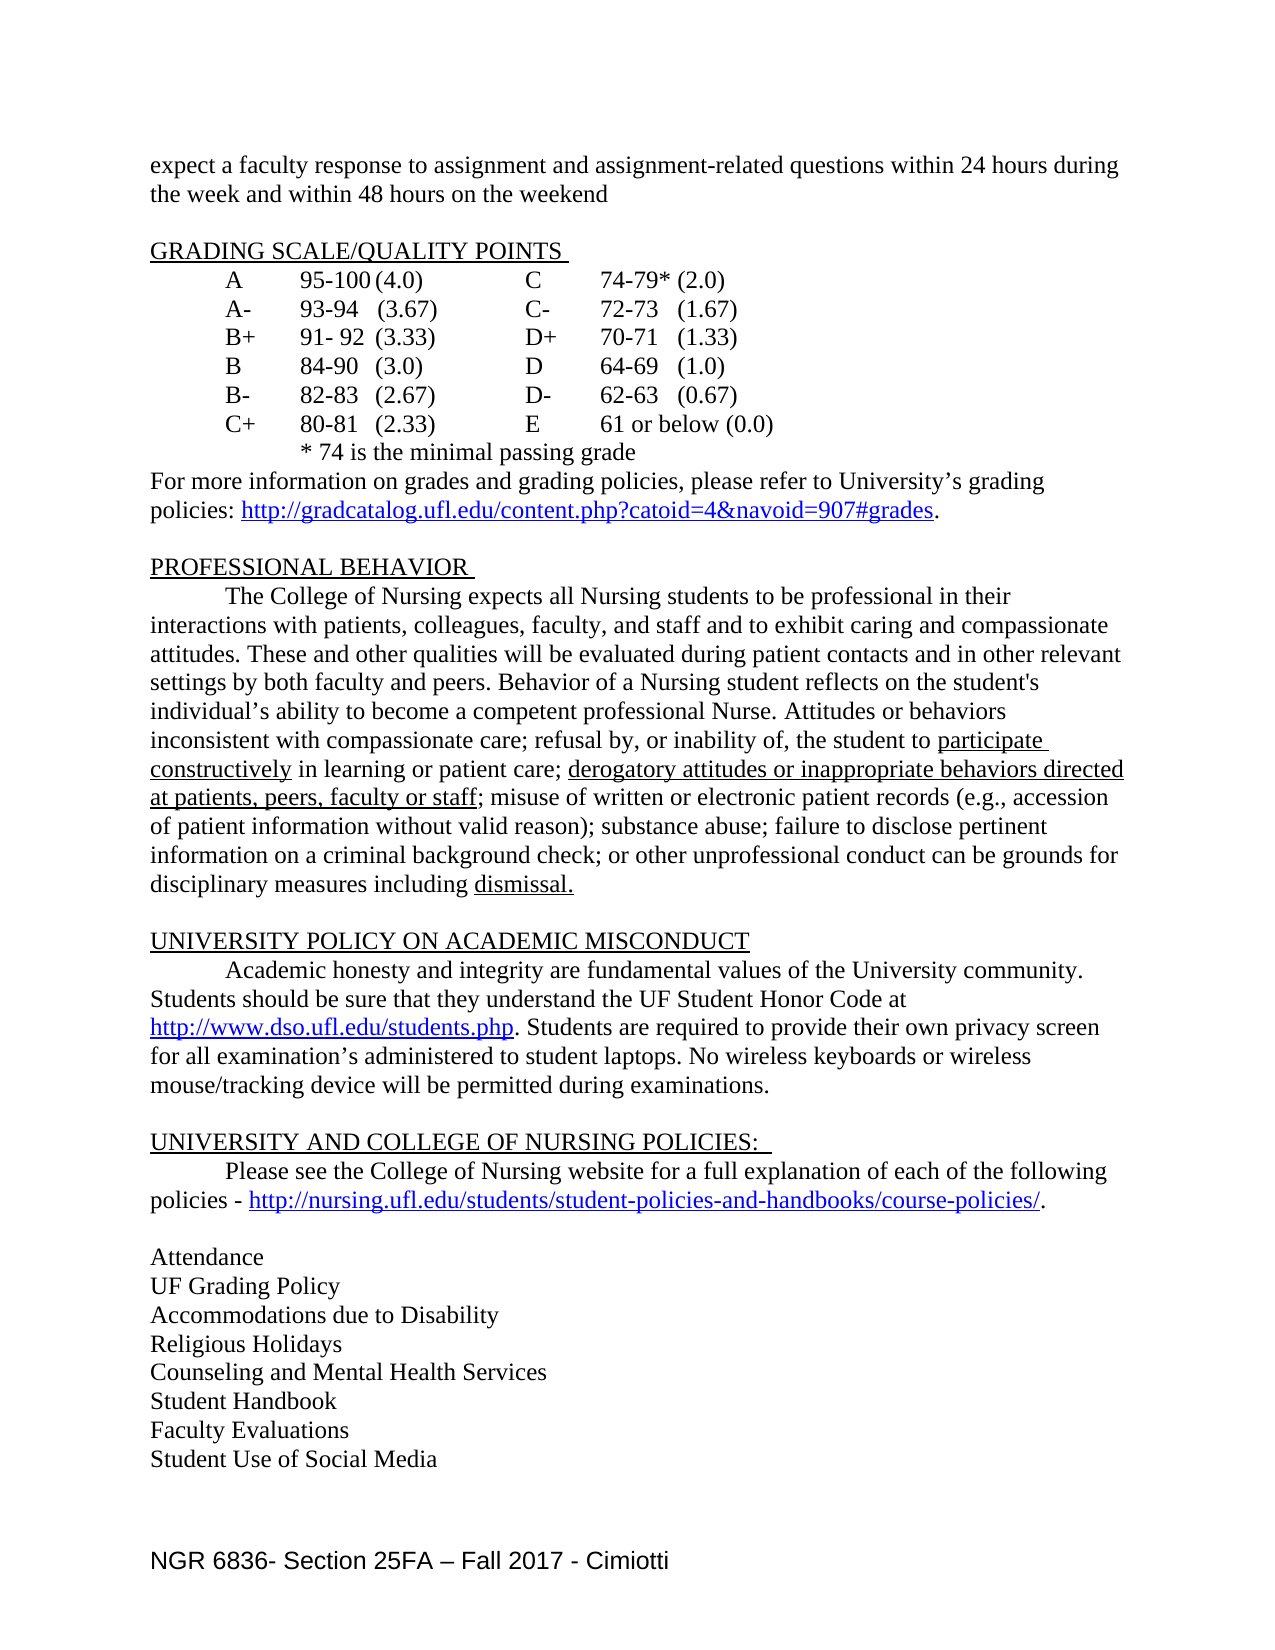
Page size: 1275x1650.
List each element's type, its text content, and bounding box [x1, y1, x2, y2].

text Academic honesty and integrity are fundamental values of the University community. Students should be sure that they understand the UF Student Honor Code at http://www.dso.ufl.edu/students.php. Students are required to provide their own privacy screen for all examination’s administered to student laptops. No wireless keyboards or wireless mouse/tracking device will be permitted during examinations. [150, 955, 1125, 1099]
text PROFESSIONAL BEHAVIOR [150, 552, 1125, 581]
text UNIVERSITY POLICY ON ACADEMIC MISCONDUCT [150, 926, 1125, 955]
text C+ 80-81 (2.33) E 61 or below (0.0) [150, 409, 1125, 437]
text Accommodations due to Disability [150, 1300, 1125, 1329]
text Counseling and Mental Health Services [150, 1357, 1125, 1386]
text Please see the College of Nursing website for a full explanation of each of the following policies - http://nursing.ufl.edu/students/student-policies-and-handbooks/course-policies/. [150, 1156, 1125, 1214]
text UF Grading Policy [150, 1271, 1125, 1300]
text Student Handbook [150, 1386, 1125, 1415]
text B+ 91- 92 (3.33) D+ 70-71 (1.33) [150, 322, 1125, 351]
text * 74 is the minimal passing grade [150, 437, 1125, 466]
text B- 82-83 (2.67) D- 62-63 (0.67) [150, 380, 1125, 409]
text Attendance [150, 1242, 1125, 1271]
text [150, 150, 1125, 207]
text Faculty Evaluations [150, 1415, 1125, 1444]
text Religious Holidays [150, 1329, 1125, 1357]
text University and College of Nursing Policies: [150, 1127, 1125, 1156]
text The College of Nursing expects all Nursing students to be professional in their interactions with patients, colleagues, faculty, and staff and to exhibit caring and compassionate attitudes. These and other qualities will be evaluated during patient contacts and in other relevant settings by both faculty and peers. Behavior of a Nursing student reflects on the student's individual’s ability to become a competent professional Nurse. Attitudes or behaviors inconsistent with compassionate care; refusal by, or inability of, the student to participate constructively in learning or patient care; derogatory attitudes or inappropriate behaviors directed at patients, peers, faculty or staff; misuse of written or electronic patient records (e.g., accession of patient information without valid reason); substance abuse; failure to disclose pertinent information on a criminal background check; or other unprofessional conduct can be grounds for disciplinary measures including dismissal. [150, 581, 1125, 897]
text For more information on grades and grading policies, please refer to University’s grading policies: http://gradcatalog.ufl.edu/content.php?catoid=4&navoid=907#grades. [150, 466, 1125, 524]
text Student Use of Social Media [150, 1444, 1125, 1472]
text A- 93-94 (3.67) C- 72-73 (1.67) [150, 294, 1125, 322]
text GRADING SCALE/QUALITY POINTS [150, 236, 1125, 265]
text A 95-100 (4.0) C 74-79* (2.0) [150, 265, 1125, 294]
text B 84-90 (3.0) D 64-69 (1.0) [150, 351, 1125, 380]
